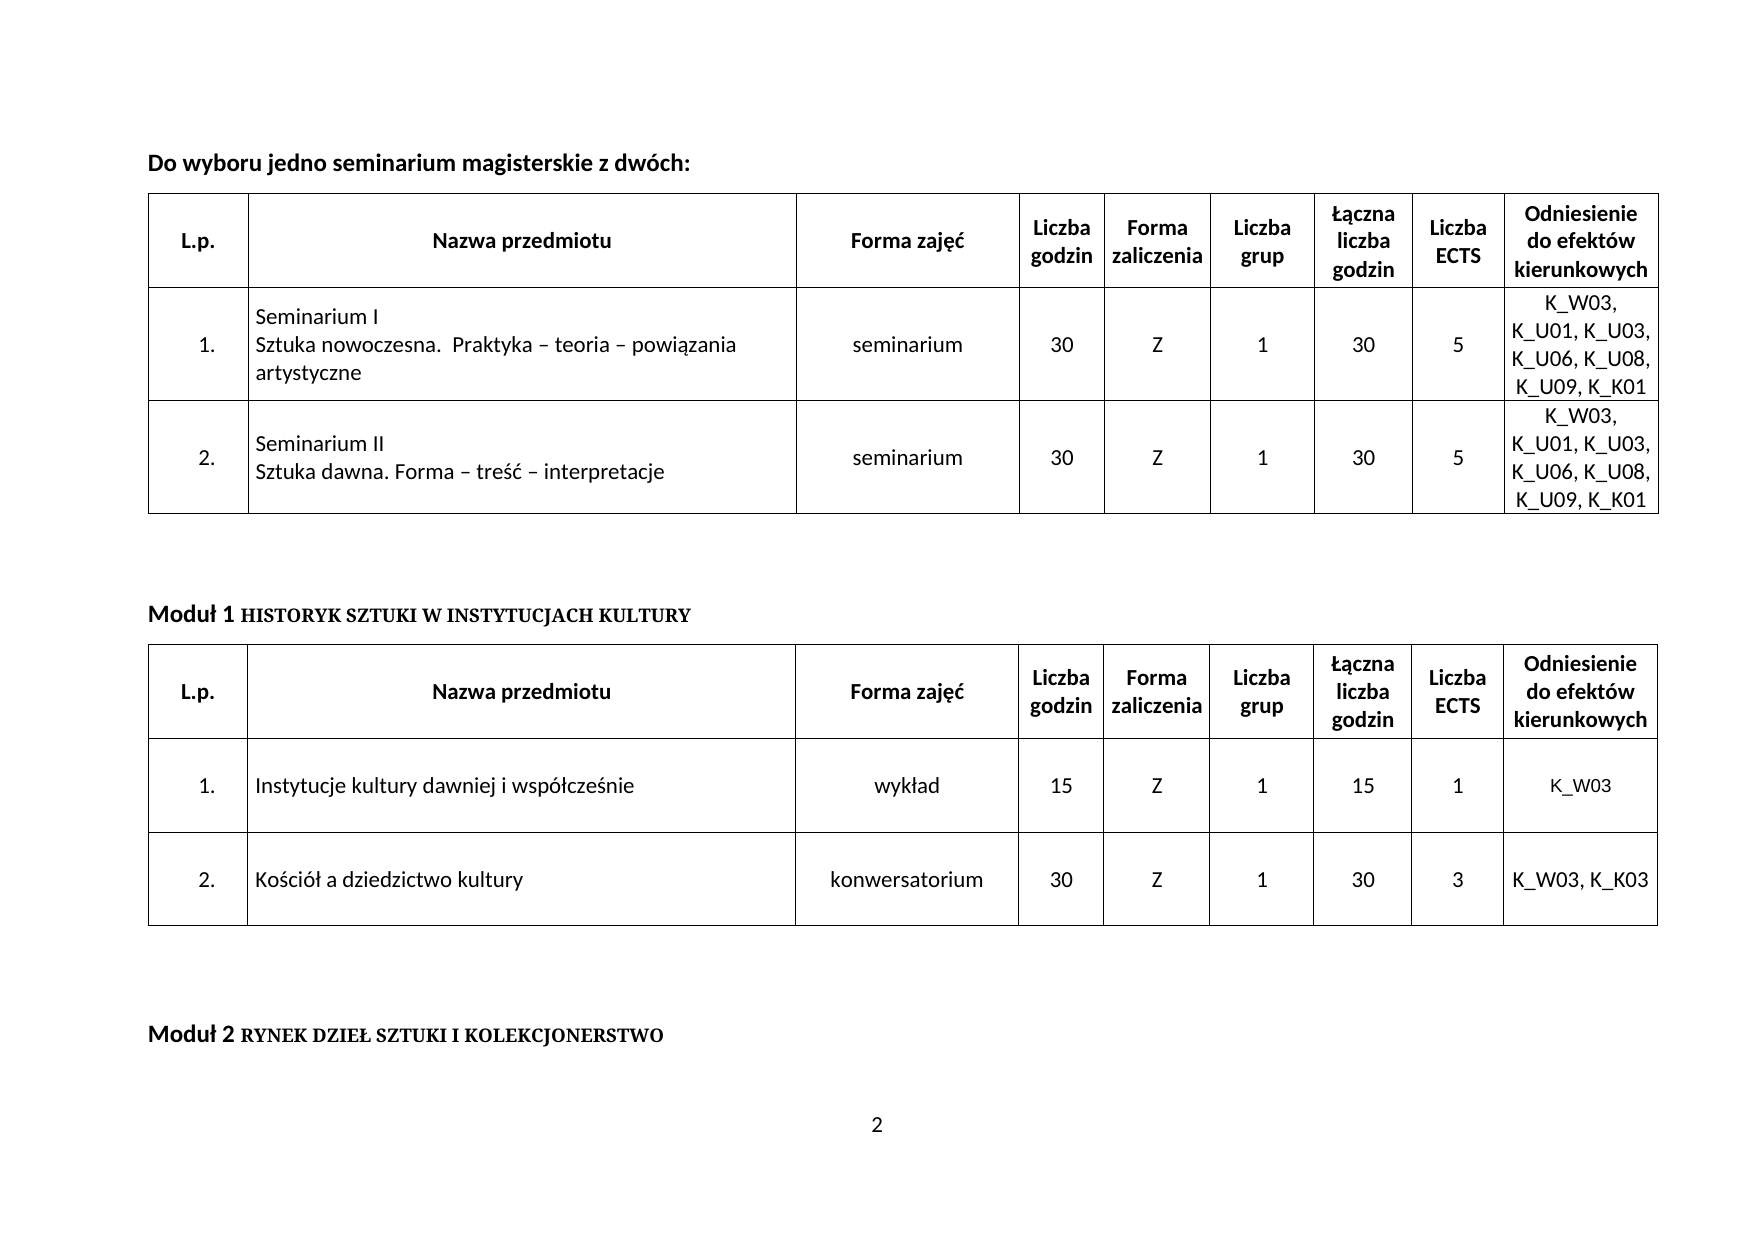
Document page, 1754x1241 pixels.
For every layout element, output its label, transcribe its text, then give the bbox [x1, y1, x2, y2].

table_cell 15 [1314, 739, 1411, 832]
table_cell Instytucje kultury dawniej i współcześnie [248, 739, 795, 832]
table_header Forma zajęć [796, 645, 1018, 738]
table_cell K_W03, K_U01, K_U03, K_U06, K_U08, K_U09, K_K01 [1505, 401, 1658, 513]
table_cell 30 [1019, 833, 1103, 925]
table_cell K_W03, K_K03 [1504, 833, 1657, 925]
text Moduł 2 RYNEK DZIEŁ SZTUKI I KOLEKCJONERSTWO [148, 1018, 1606, 1048]
text Do wyboru jedno seminarium magisterskie z dwóch: [148, 148, 1606, 178]
table_header Liczba grup [1211, 194, 1314, 287]
table_header Łączna liczba godzin [1315, 194, 1412, 287]
table_header Liczba ECTS [1413, 194, 1504, 287]
table_cell [149, 739, 247, 832]
table_cell konwersatorium [796, 833, 1018, 925]
table_header L.p. [149, 194, 248, 287]
table_cell Z [1105, 401, 1210, 513]
table_cell 1 [1412, 739, 1503, 832]
table_header Liczba grup [1210, 645, 1313, 738]
table_cell Z [1104, 739, 1209, 832]
table_header L.p. [149, 645, 247, 738]
table_header Forma zaliczenia [1105, 194, 1210, 287]
table_cell 1 [1211, 288, 1314, 400]
table_header Liczba godzin [1020, 194, 1104, 287]
table_cell K_W03 [1504, 739, 1657, 832]
table_cell 3 [1412, 833, 1503, 925]
table_cell 5 [1413, 288, 1504, 400]
table_cell 1 [1211, 401, 1314, 513]
table_cell Kościół a dziedzictwo kultury [248, 833, 795, 925]
table_header Liczba ECTS [1412, 645, 1503, 738]
table_header Odniesienie do efektów kierunkowych [1505, 194, 1658, 287]
table_cell Z [1105, 288, 1210, 400]
table_cell 1 [1210, 833, 1313, 925]
table_header Forma zajęć [797, 194, 1019, 287]
table_header Forma zaliczenia [1104, 645, 1209, 738]
table_cell K_W03, K_U01, K_U03, K_U06, K_U08, K_U09, K_K01 [1505, 288, 1658, 400]
table_cell seminarium [797, 401, 1019, 513]
table_cell 30 [1315, 288, 1412, 400]
table_cell wykład [796, 739, 1018, 832]
table_header Nazwa przedmiotu [248, 645, 795, 738]
table_cell 30 [1020, 401, 1104, 513]
table_cell [149, 833, 247, 925]
table_cell Seminarium I Sztuka nowoczesna. Praktyka – teoria – powiązania artystyczne [249, 288, 796, 400]
table_cell 30 [1314, 833, 1411, 925]
table_header Odniesienie do efektów kierunkowych [1504, 645, 1657, 738]
table_header Nazwa przedmiotu [249, 194, 796, 287]
table_cell seminarium [797, 288, 1019, 400]
table_cell 1 [1210, 739, 1313, 832]
table_header Łączna liczba godzin [1314, 645, 1411, 738]
text Moduł 1 HISTORYK SZTUKI W INSTYTUCJACH KULTURY [148, 598, 1606, 629]
table_cell [149, 401, 248, 513]
table_cell 15 [1019, 739, 1103, 832]
table_cell 30 [1315, 401, 1412, 513]
table_cell Z [1104, 833, 1209, 925]
table_cell Seminarium II Sztuka dawna. Forma – treść – interpretacje [249, 401, 796, 513]
table_cell [149, 288, 248, 400]
table_cell 5 [1413, 401, 1504, 513]
table_cell 30 [1020, 288, 1104, 400]
table_header Liczba godzin [1019, 645, 1103, 738]
